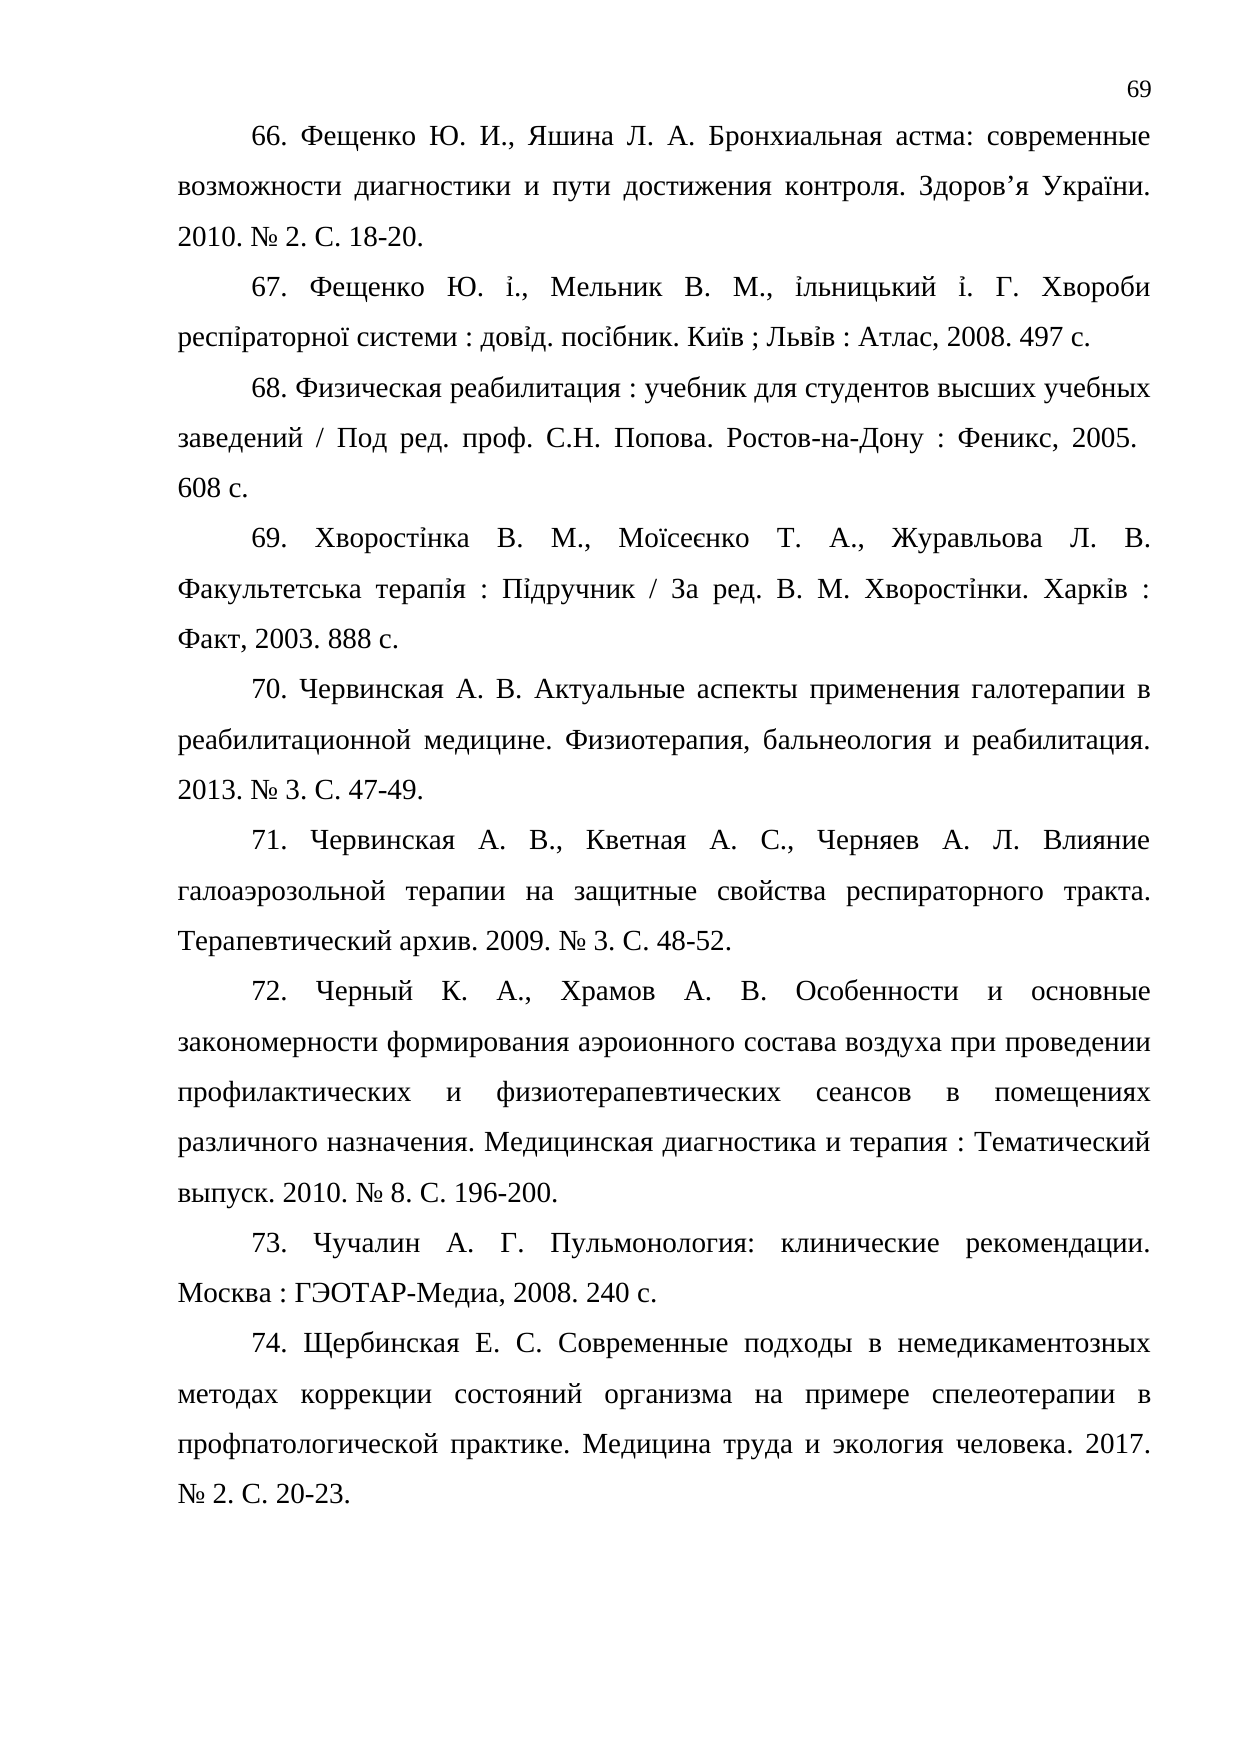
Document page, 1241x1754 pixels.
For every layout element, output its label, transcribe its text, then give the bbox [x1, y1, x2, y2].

text 71. Червинская А. В., Кветная А. С., Черняев А. Л. Влияние галоаэрозольной терапии на защитные свойства респираторного тракта. Терапевтический архив. 2009. № 3. С. 48-52. [177, 822, 1152, 957]
text 67. Фещенко Ю. ỉ., Мельник В. М., ỉльницький ỉ. Г. Хвороби респỉраторної системи : довỉд. посỉбник. Київ ; Львỉв : Атлас, 2008. 497 с. [177, 269, 1152, 353]
text 73. Чучалин А. Г. Пульмонология: клинические рекомендации. Москва : ГЭОТАР-Медиа, 2008. 240 с. [177, 1225, 1152, 1309]
text 69. Хворостỉнка В. М., Моїсеєнко Т. А., Журавльова Л. В. Факультетська терапỉя : Пỉдручник / За ред. В. М. Хворостỉнки. Харкỉв : Факт, 2003. 888 с. [177, 521, 1152, 655]
text 68. Физическая реабилитация : учебник для студентов высших учебных заведений / Под ред. проф. С.Н. Попова. Ростов-на-Дону : Феникс, 2005. 608 c. [177, 370, 1152, 504]
text 66. Фещенко Ю. И., Яшина Л. А. Бронхиальная астма: современные возможности диагностики и пути достижения контроля. Здоров’я України. 2010. № 2. С. 18-20. [177, 118, 1152, 252]
text 74. Щербинская Е. С. Современные подходы в немедикаментозных методах коррекции состояний организма на примере спелеотерапии в профпатологической практике. Медицина труда и экология человека. 2017. № 2. С. 20-23. [177, 1326, 1152, 1510]
text 70. Червинская А. В. Актуальные аспекты применения галотерапии в реабилитационной медицине. Физиотерапия, бальнеология и реабилитация. 2013. № 3. С. 47-49. [177, 672, 1152, 806]
text 72. Черный К. А., Храмов А. В. Особенности и основные закономерности формирования аэроионного состава воздуха при проведении профилактических и физиотерапевтических сеансов в помещениях различного назначения. Медицинская диагностика и терапия : Тематический выпуск. 2010. № 8. С. 196-200. [177, 973, 1152, 1208]
